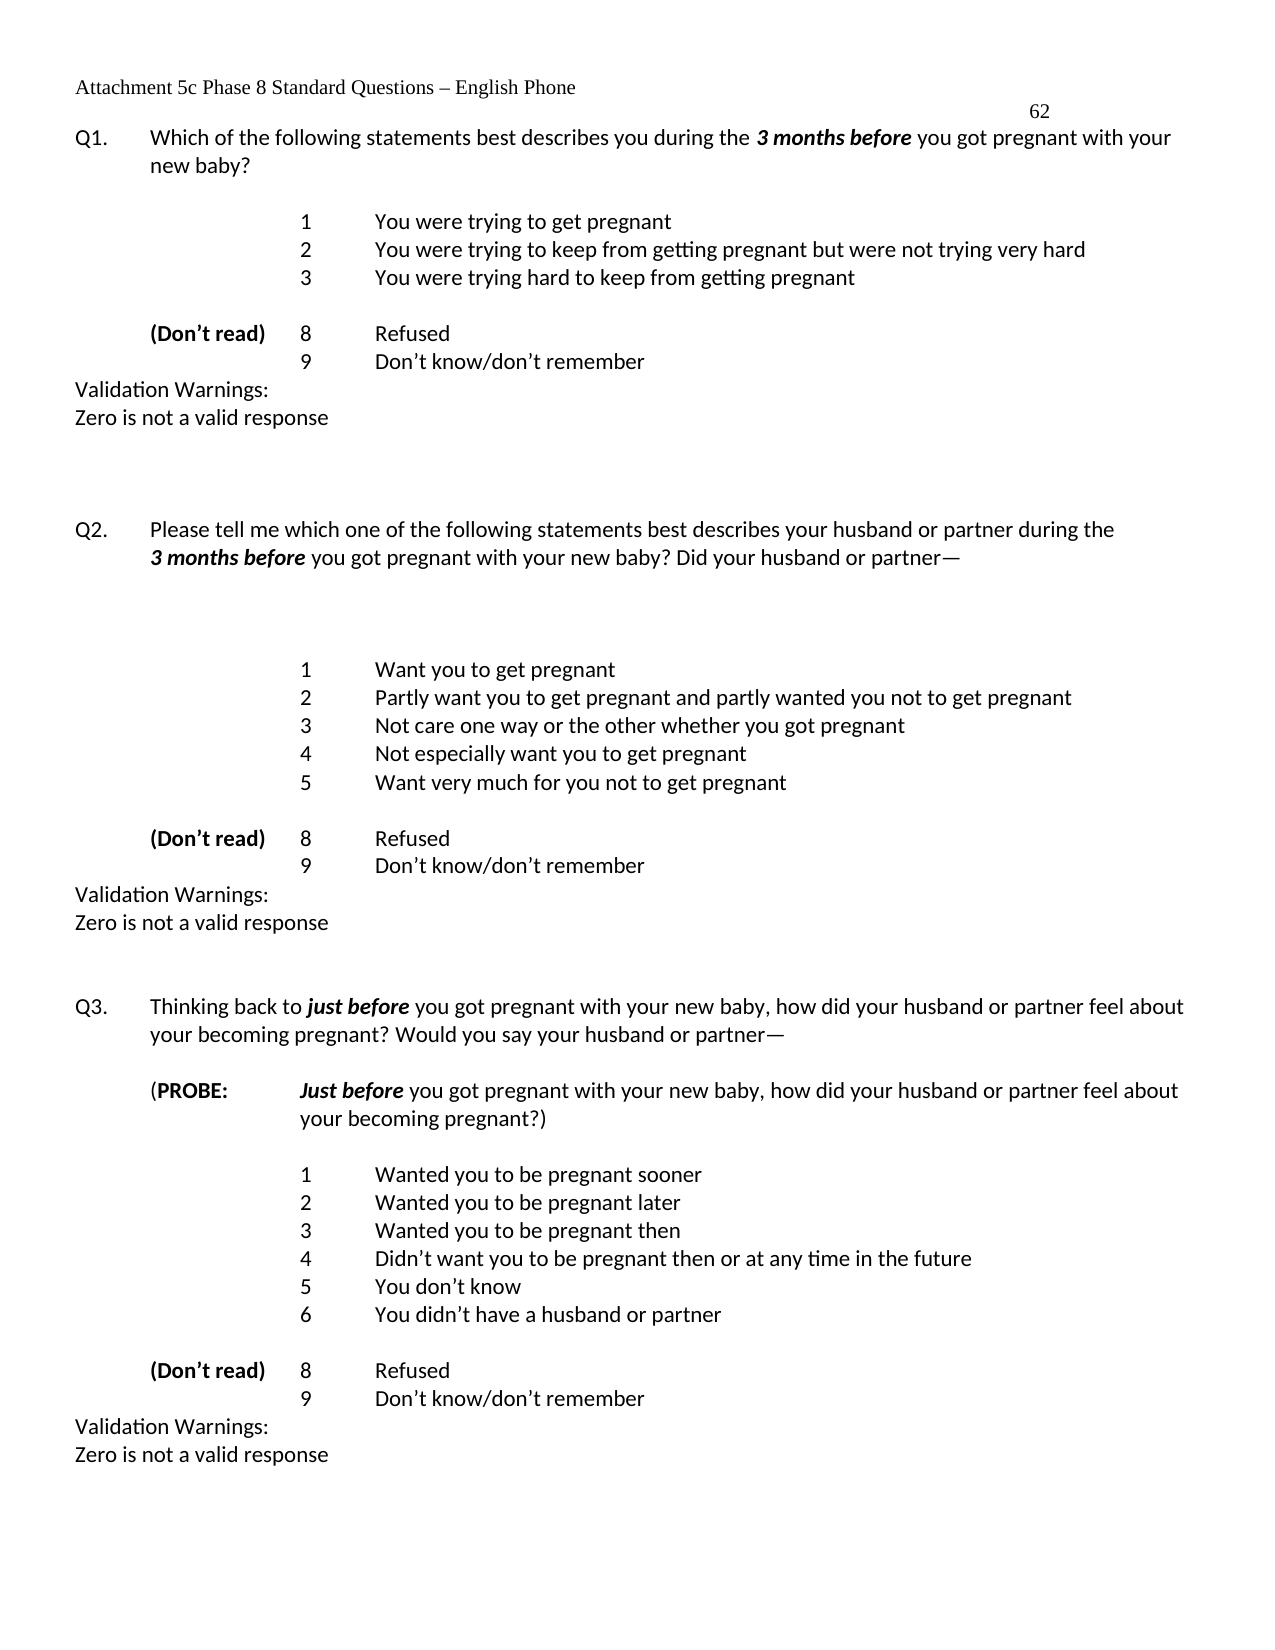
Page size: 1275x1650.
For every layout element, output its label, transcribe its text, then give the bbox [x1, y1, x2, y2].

text Zero is not a valid response [75, 1440, 1200, 1468]
text Q3. Thinking back to just before you got pregnant with your new baby, how did your husband or partner feel about your becoming pregnant? Would you say your husband or partner— [75, 992, 1200, 1048]
text 1 Want you to get pregnant [300, 656, 1200, 683]
text 2 You were trying to keep from getting pregnant but were not trying very hard [300, 235, 1200, 263]
text (PROBE: Just before you got pregnant with your new baby, how did your husband or partner feel about your becoming pregnant?) [150, 1076, 1200, 1132]
text Q2. Please tell me which one of the following statements best describes your husband or partner during the 3 months before you got pregnant with your new baby? Did your husband or partner— [75, 515, 1200, 571]
text 9 Don’t know/don’t remember [300, 852, 1200, 880]
text Validation Warnings: [75, 1412, 1200, 1440]
text (Don’t read) 8 Refused [150, 319, 1200, 347]
text 5 You don’t know [300, 1272, 1200, 1300]
text 2 Partly want you to get pregnant and partly wanted you not to get pregnant [300, 683, 1200, 712]
text 3 Wanted you to be pregnant then [300, 1216, 1200, 1244]
text 4 Didn’t want you to be pregnant then or at any time in the future [300, 1244, 1200, 1272]
text 4 Not especially want you to get pregnant [300, 739, 1200, 768]
text 3 You were trying hard to keep from getting pregnant [300, 263, 1200, 291]
text (Don’t read) 8 Refused [150, 824, 1200, 852]
text Validation Warnings: [75, 880, 1200, 908]
text 1 Wanted you to be pregnant sooner [300, 1160, 1200, 1188]
text 9 Don’t know/don’t remember [225, 1384, 1200, 1412]
text (Don’t read) 8 Refused [150, 1356, 1200, 1384]
text 2 Wanted you to be pregnant later [300, 1188, 1200, 1216]
text 3 Not care one way or the other whether you got pregnant [300, 712, 1200, 739]
text 1 You were trying to get pregnant [300, 207, 1200, 235]
text Zero is not a valid response [75, 403, 1200, 431]
text Zero is not a valid response [75, 908, 1200, 936]
text 9 Don’t know/don’t remember [300, 347, 1200, 375]
text Validation Warnings: [75, 375, 1200, 403]
text 6 You didn’t have a husband or partner [300, 1300, 1200, 1328]
text Q1. Which of the following statements best describes you during the 3 months before you got pregnant with your new baby? [75, 123, 1200, 179]
text 5 Want very much for you not to get pregnant [300, 768, 1200, 796]
